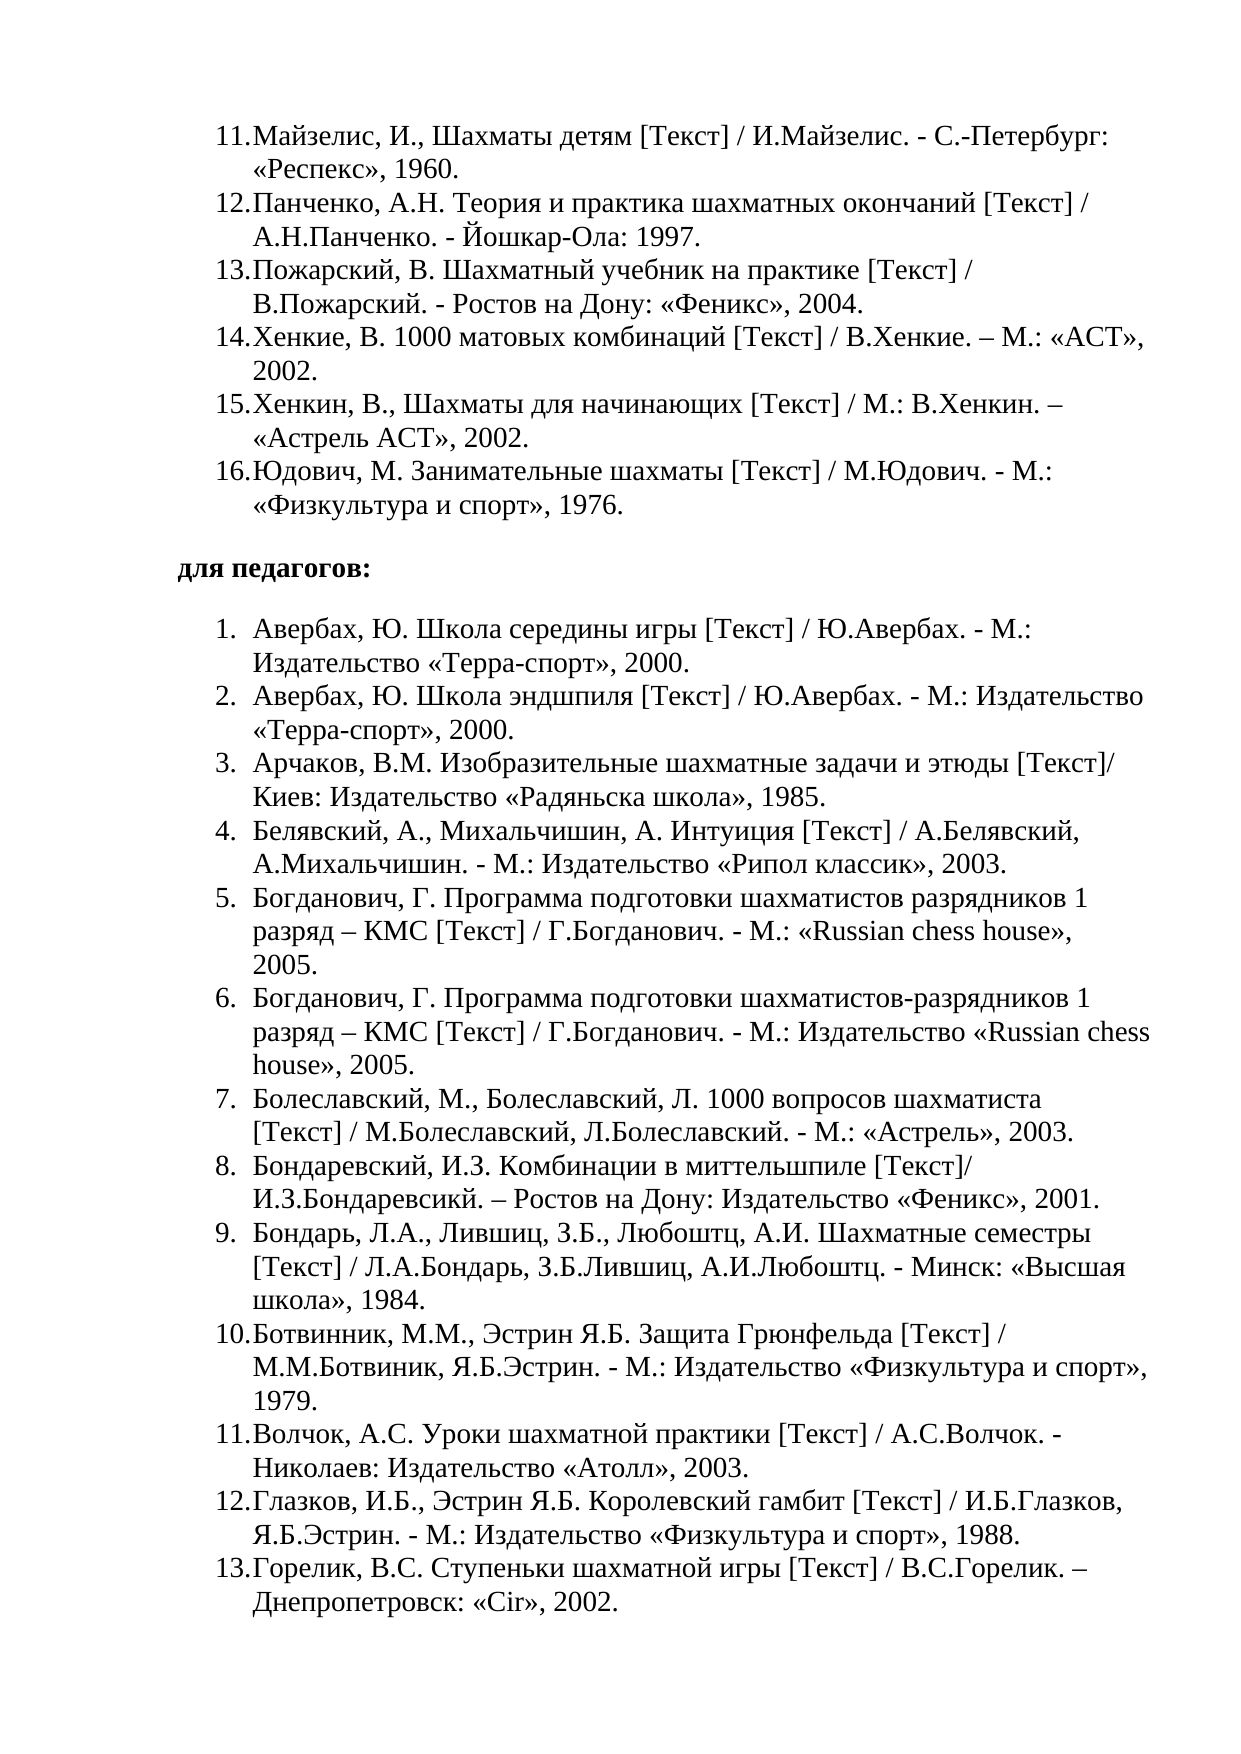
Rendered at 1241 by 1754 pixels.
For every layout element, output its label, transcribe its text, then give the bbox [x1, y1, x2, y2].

list Ботвинник, М.М., Эстрин Я.Б. Защита Грюнфельда [Текст] / М.М.Ботвиник, Я.Б.Эстрин. - М.: Издательство «Физкультура и спорт», 1979. [215, 1316, 1152, 1416]
list Пожарский, В. Шахматный учебник на практике [Текст] / В.Пожарский. - Ростов на Дону: «Феникс», 2004. [215, 252, 1152, 319]
list Болеславский, М., Болеславский, Л. 1000 вопросов шахматиста [Текст] / М.Болеславский, Л.Болеславский. - М.: «Астрель», 2003. [215, 1081, 1152, 1148]
list Белявский, А., Михальчишин, А. Интуиция [Текст] / А.Белявский, А.Михальчишин. - М.: Издательство «Рипол классик», 2003. [215, 813, 1152, 880]
list Богданович, Г. Программа подготовки шахматистов разрядников 1 разряд – КМС [Текст] / Г.Богданович. - М.: «Russian chess house», 2005. [215, 880, 1152, 980]
list Горелик, В.С. Ступеньки шахматной игры [Текст] / В.С.Горелик. –Днепропетровск: «Cir», 2002. [215, 1551, 1152, 1618]
list Хенкие, В. 1000 матовых комбинаций [Текст] / В.Хенкие. – М.: «АСТ», 2002. [215, 319, 1152, 386]
list Панченко, А.Н. Теория и практика шахматных окончаний [Текст] / А.Н.Панченко. - Йошкар-Ола: 1997. [215, 185, 1152, 252]
list Бондарь, Л.А., Лившиц, З.Б., Любоштц, А.И. Шахматные семестры [Текст] / Л.А.Бондарь, З.Б.Лившиц, А.И.Любоштц. - Минск: «Высшая школа», 1984. [215, 1215, 1152, 1316]
list Хенкин, В., Шахматы для начинающих [Текст] / М.: В.Хенкин. – «Астрель АСТ», 2002. [215, 386, 1152, 453]
text для педагогов: [177, 550, 1152, 611]
list Авербах, Ю. Школа эндшпиля [Текст] / Ю.Авербах. - М.: Издательство «Терра-спорт», 2000. [215, 678, 1152, 746]
list Арчаков, В.М. Изобразительные шахматные задачи и этюды [Текст]/ Киев: Издательство «Радяньска школа», 1985. [215, 746, 1152, 813]
list Майзелис, И., Шахматы детям [Текст] / И.Майзелис. - С.-Петербург: «Респекс», 1960. [215, 118, 1152, 185]
list Богданович, Г. Программа подготовки шахматистов-разрядников 1 разряд – КМС [Текст] / Г.Богданович. - М.: Издательство «Russian chess house», 2005. [215, 980, 1152, 1081]
list Авербах, Ю. Школа середины игры [Текст] / Ю.Авербах. - М.: Издательство «Терра-спорт», 2000. [215, 611, 1152, 678]
list Глазков, И.Б., Эстрин Я.Б. Королевский гамбит [Текст] / И.Б.Глазков, Я.Б.Эстрин. - М.: Издательство «Физкультура и спорт», 1988. [215, 1483, 1152, 1551]
list Юдович, М. Занимательные шахматы [Текст] / М.Юдович. - М.: «Физкультура и спорт», 1976. [215, 453, 1152, 521]
list Волчок, А.С. Уроки шахматной практики [Текст] / А.С.Волчок. - Николаев: Издательство «Атолл», 2003. [215, 1416, 1152, 1483]
list Бондаревский, И.З. Комбинации в миттельшпиле [Текст]/ И.З.Бондаревсикй. – Ростов на Дону: Издательство «Феникс», 2001. [215, 1148, 1152, 1215]
